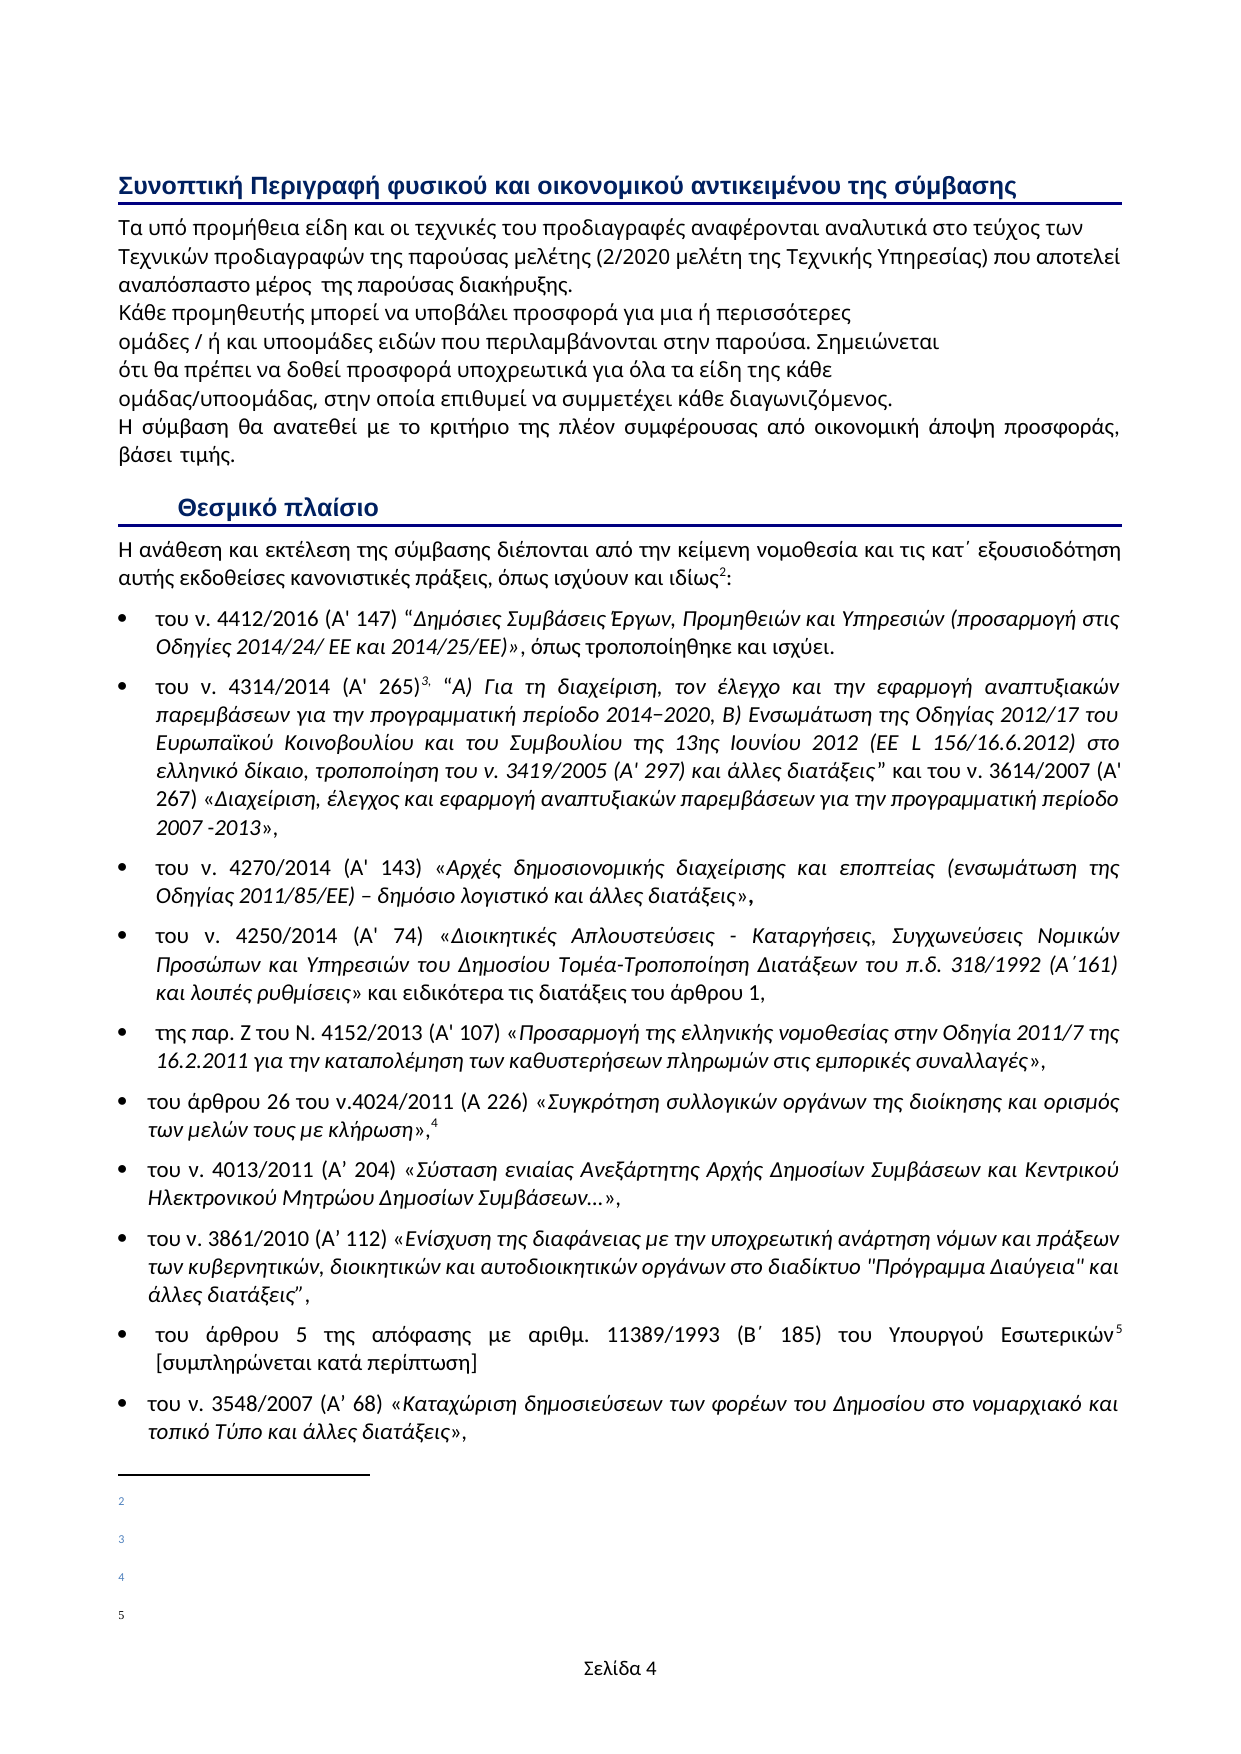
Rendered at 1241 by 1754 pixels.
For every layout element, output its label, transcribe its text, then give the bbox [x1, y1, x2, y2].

list του ν. 4412/2016 (Α' 147) “Δημόσιες Συμβάσεις Έργων, Προμηθειών και Υπηρεσιών (προσαρμογή στις Οδηγίες 2014/24/ ΕΕ και 2014/25/ΕΕ)», όπως τροποποίηθηκε και ισχύει. [118, 604, 1122, 660]
text Τα υπό προμήθεια είδη και οι τεχνικές του προδιαγραφές αναφέρονται αναλυτικά στο τεύχος των Τεχνικών προδιαγραφών της παρούσας μελέτης (2/2020 μελέτη της Τεχνικής Υπηρεσίας) που αποτελεί αναπόσπαστο μέρος της παρούσας διακήρυξης. [118, 213, 1122, 298]
list του ν. 4013/2011 (Α’ 204) «Σύσταση ενιαίας Ανεξάρτητης Αρχής Δημοσίων Συμβάσεων και Κεντρικού Ηλεκτρονικού Μητρώου Δημοσίων Συμβάσεων…», [118, 1155, 1122, 1211]
list του άρθρου 26 του ν.4024/2011 (Α 226) «Συγκρότηση συλλογικών οργάνων της διοίκησης και ορισμός των μελών τους με κλήρωση», [118, 1087, 1122, 1143]
list του ν. 3861/2010 (Α’ 112) «Ενίσχυση της διαφάνειας με την υποχρεωτική ανάρτηση νόμων και πράξεων των κυβερνητικών, διοικητικών και αυτοδιοικητικών οργάνων στο διαδίκτυο "Πρόγραμμα Διαύγεια" και άλλες διατάξεις”, [118, 1224, 1122, 1308]
list της παρ. Ζ του Ν. 4152/2013 (Α' 107) «Προσαρμογή της ελληνικής νομοθεσίας στην Οδηγία 2011/7 της 16.2.2011 για την καταπολέμηση των καθυστερήσεων πληρωμών στις εμπορικές συναλλαγές», [118, 1018, 1122, 1074]
list του ν. 3548/2007 (Α’ 68) «Καταχώριση δημοσιεύσεων των φορέων του Δημοσίου στο νομαρχιακό και τοπικό Τύπο και άλλες διατάξεις», [118, 1389, 1122, 1445]
subtitle Θεσμικό πλαίσιο [118, 493, 1122, 524]
text Κάθε προμηθευτής μπορεί να υποβάλει προσφορά για μια ή περισσότερες [118, 298, 1122, 327]
list του ν. 4250/2014 (Α' 74) «Διοικητικές Απλουστεύσεις - Καταργήσεις, Συγχωνεύσεις Νομικών Προσώπων και Υπηρεσιών του Δημοσίου Τομέα-Τροποποίηση Διατάξεων του π.δ. 318/1992 (Α΄161) και λοιπές ρυθμίσεις» και ειδικότερα τις διατάξεις του άρθρου 1, [118, 922, 1122, 1006]
text Η σύμβαση θα ανατεθεί με το κριτήριο της πλέον συμφέρουσας από οικονομική άποψη προσφοράς, βάσει τιμής. [118, 412, 1122, 468]
list του ν. 4314/2014 (Α' 265), “Α) Για τη διαχείριση, τον έλεγχο και την εφαρμογή αναπτυξιακών παρεμβάσεων για την προγραμματική περίοδο 2014−2020, Β) Ενσωμάτωση της Οδηγίας 2012/17 του Ευρωπαϊκού Κοινοβουλίου και του Συμβουλίου της 13ης Ιουνίου 2012 (ΕΕ L 156/16.6.2012) στο ελληνικό δίκαιο, τροποποίηση του ν. 3419/2005 (Α' 297) και άλλες διατάξεις” και του ν. 3614/2007 (Α' 267) «Διαχείριση, έλεγχος και εφαρμογή αναπτυξιακών παρεμβάσεων για την προγραμματική περίοδο 2007 -2013», [118, 672, 1122, 841]
text ότι θα πρέπει να δοθεί προσφορά υποχρεωτικά για όλα τα είδη της κάθε [118, 355, 1122, 384]
list του ν. 4270/2014 (Α' 143) «Αρχές δημοσιονομικής διαχείρισης και εποπτείας (ενσωμάτωση της Οδηγίας 2011/85/ΕΕ) – δημόσιο λογιστικό και άλλες διατάξεις», [118, 853, 1122, 909]
text ομάδες / ή και υποομάδες ειδών που περιλαμβάνονται στην παρούσα. Σημειώνεται [118, 327, 1122, 355]
subtitle Συνοπτική Περιγραφή φυσικού και οικονομικού αντικειμένου της σύμβασης [118, 171, 1122, 202]
text ομάδας/υποομάδας, στην οποία επιθυμεί να συμμετέχει κάθε διαγωνιζόμενος. [118, 384, 1122, 412]
text Η ανάθεση και εκτέλεση της σύμβασης διέπονται από την κείμενη νομοθεσία και τις κατ΄ εξουσιοδότηση αυτής εκδοθείσες κανονιστικές πράξεις, όπως ισχύουν και ιδίως: [118, 535, 1122, 591]
list του άρθρου 5 της απόφασης με αριθμ. 11389/1993 (Β΄ 185) του Υπουργού Εσωτερικών [συμπληρώνεται κατά περίπτωση] [118, 1320, 1122, 1376]
